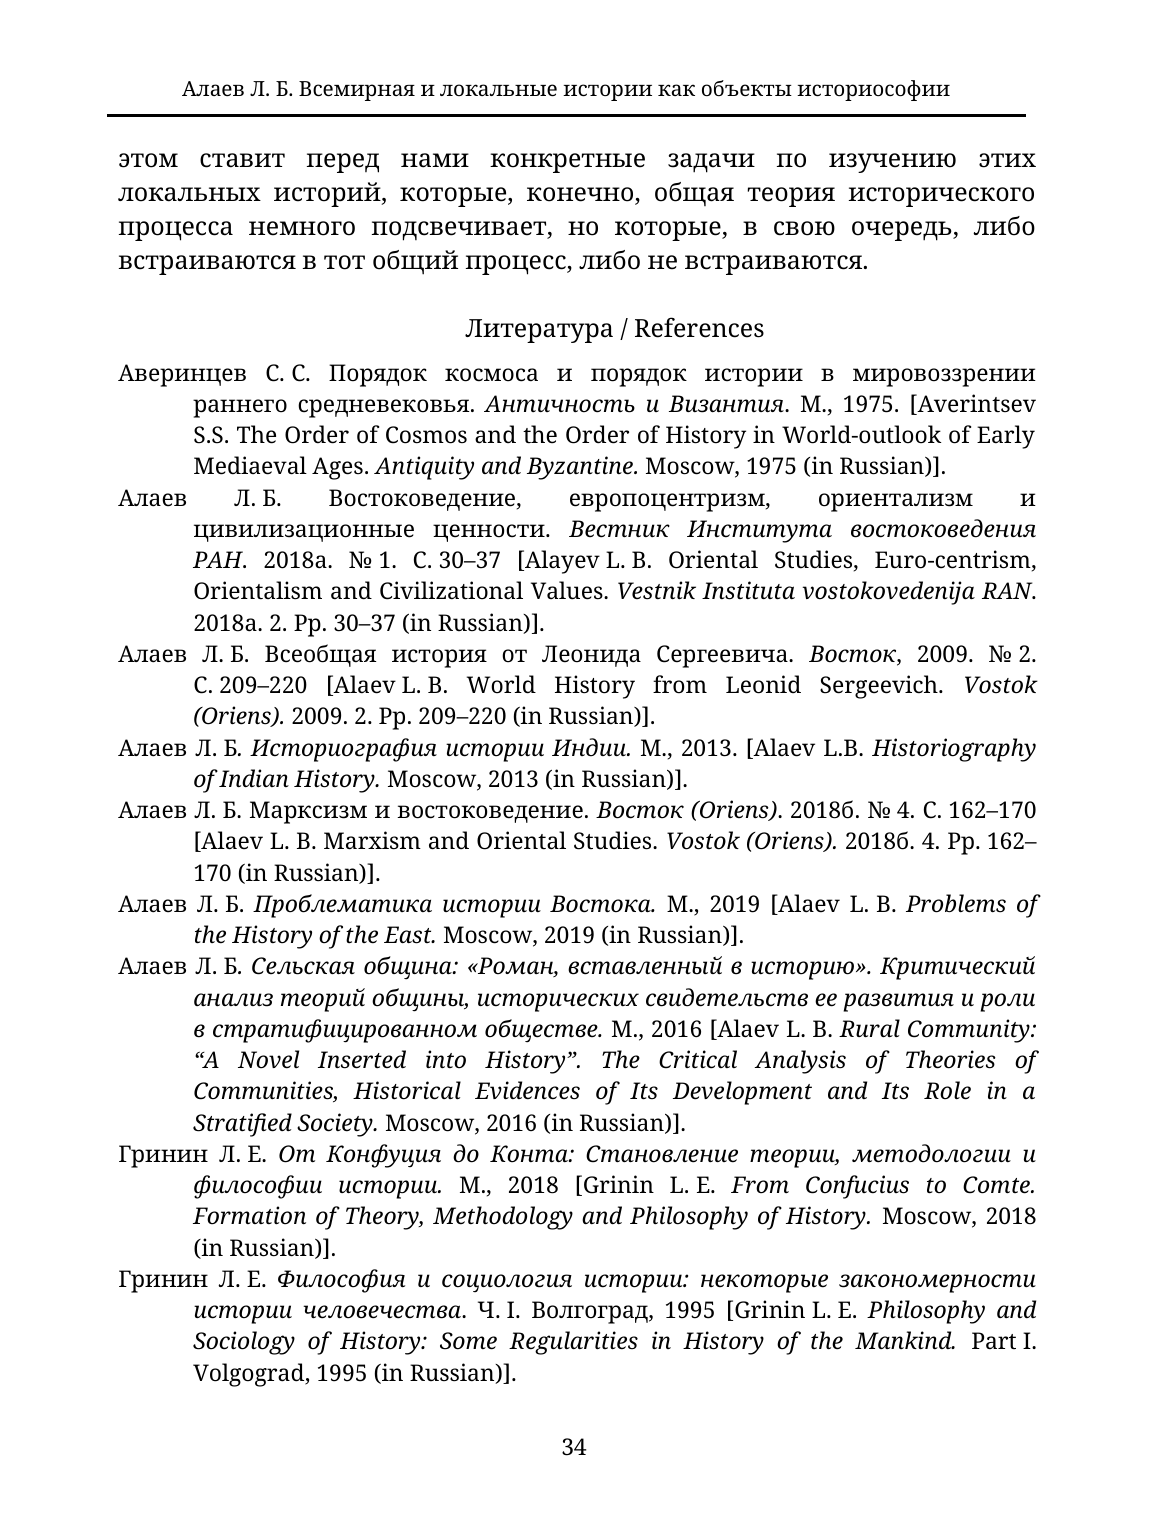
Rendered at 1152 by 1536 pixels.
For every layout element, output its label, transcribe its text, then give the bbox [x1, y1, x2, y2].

text Алаев Л. Б. Востоковедение, европоцентризм, ориентализм и цивилизационные ценности. Вестник Института востоковедения РАН. 2018а. № 1. С. 30–37 [Alayev L. B. Oriental Studies, Euro-centrism, Orientalism and Civilizational Values. Vestnik Instituta vostokovedenija RAN. 2018а. 2. Pp. 30–37 (in Russian)]. [118, 481, 1037, 638]
text Гринин Л. Е. От Конфуция до Конта: Становление теории, методологии и философии истории. М., 2018 [Grinin L. E. From Confucius to Comte. Formation of Theory, Methodology and Philosophy of History. Moscow, 2018 (in Russian)]. [118, 1138, 1037, 1263]
text Алаев Л. Б. Всеобщая история от Леонида Сергеевича. Восток, 2009. № 2. С. 209–220 [Alaev L. B. World History from Leonid Sergeevich. Vostok (Oriens). 2009. 2. Pp. 209–220 (in Russian)]. [118, 638, 1037, 731]
text Алаев Л. Б. Проблематика истории Востока. М., 2019 [Alaev L. B. Problems of the History of the East. Moscow, 2019 (in Russian)]. [118, 888, 1037, 950]
text Алаев Л. Б. Сельская община: «Роман, вставленный в историю». Критический анализ теорий общины, исторических свидетельств ее развития и роли в стратифицированном обществе. М., 2016 [Alaev L. B. Rural Community: “A Novel Inserted into History”. The Critical Analysis of Theories of Communities, Historical Evidences of Its Development and Its Role in a Stratified Society. Moscow, 2016 (in Russian)]. [118, 950, 1037, 1138]
text Литература / References [118, 311, 1037, 345]
text Гринин Л. Е. Философия и социология истории: некоторые закономерности истории человечества. Ч. I. Волгоград, 1995 [Grinin L. E. Philosophy and Sociology of History: Some Regularities in History of the Mankind. Part I. Volgograd, 1995 (in Russian)]. [118, 1263, 1037, 1388]
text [118, 141, 1037, 277]
text Алаев Л. Б. Историография истории Индии. М., 2013. [Alaev L.B. Historiography of Indian History. Moscow, 2013 (in Russian)]. [118, 731, 1037, 794]
text Аверинцев С. С. Порядок космоса и порядок истории в мировоззрении раннего средневековья. Античность и Византия. М., 1975. [Averintsev S.S. The Order of Cosmos and the Order of History in World-outlook of Early Mediaeval Ages. Antiquity and Byzantine. Moscow, 1975 (in Russian)]. [118, 356, 1037, 481]
text Алаев Л. Б. Марксизм и востоковедение. Восток (Oriens). 2018б. № 4. С. 162–170 [Alaev L. B. Marxism and Oriental Studies. Vostok (Oriens). 2018б. 4. Pp. 162–170 (in Russian)]. [118, 794, 1037, 888]
